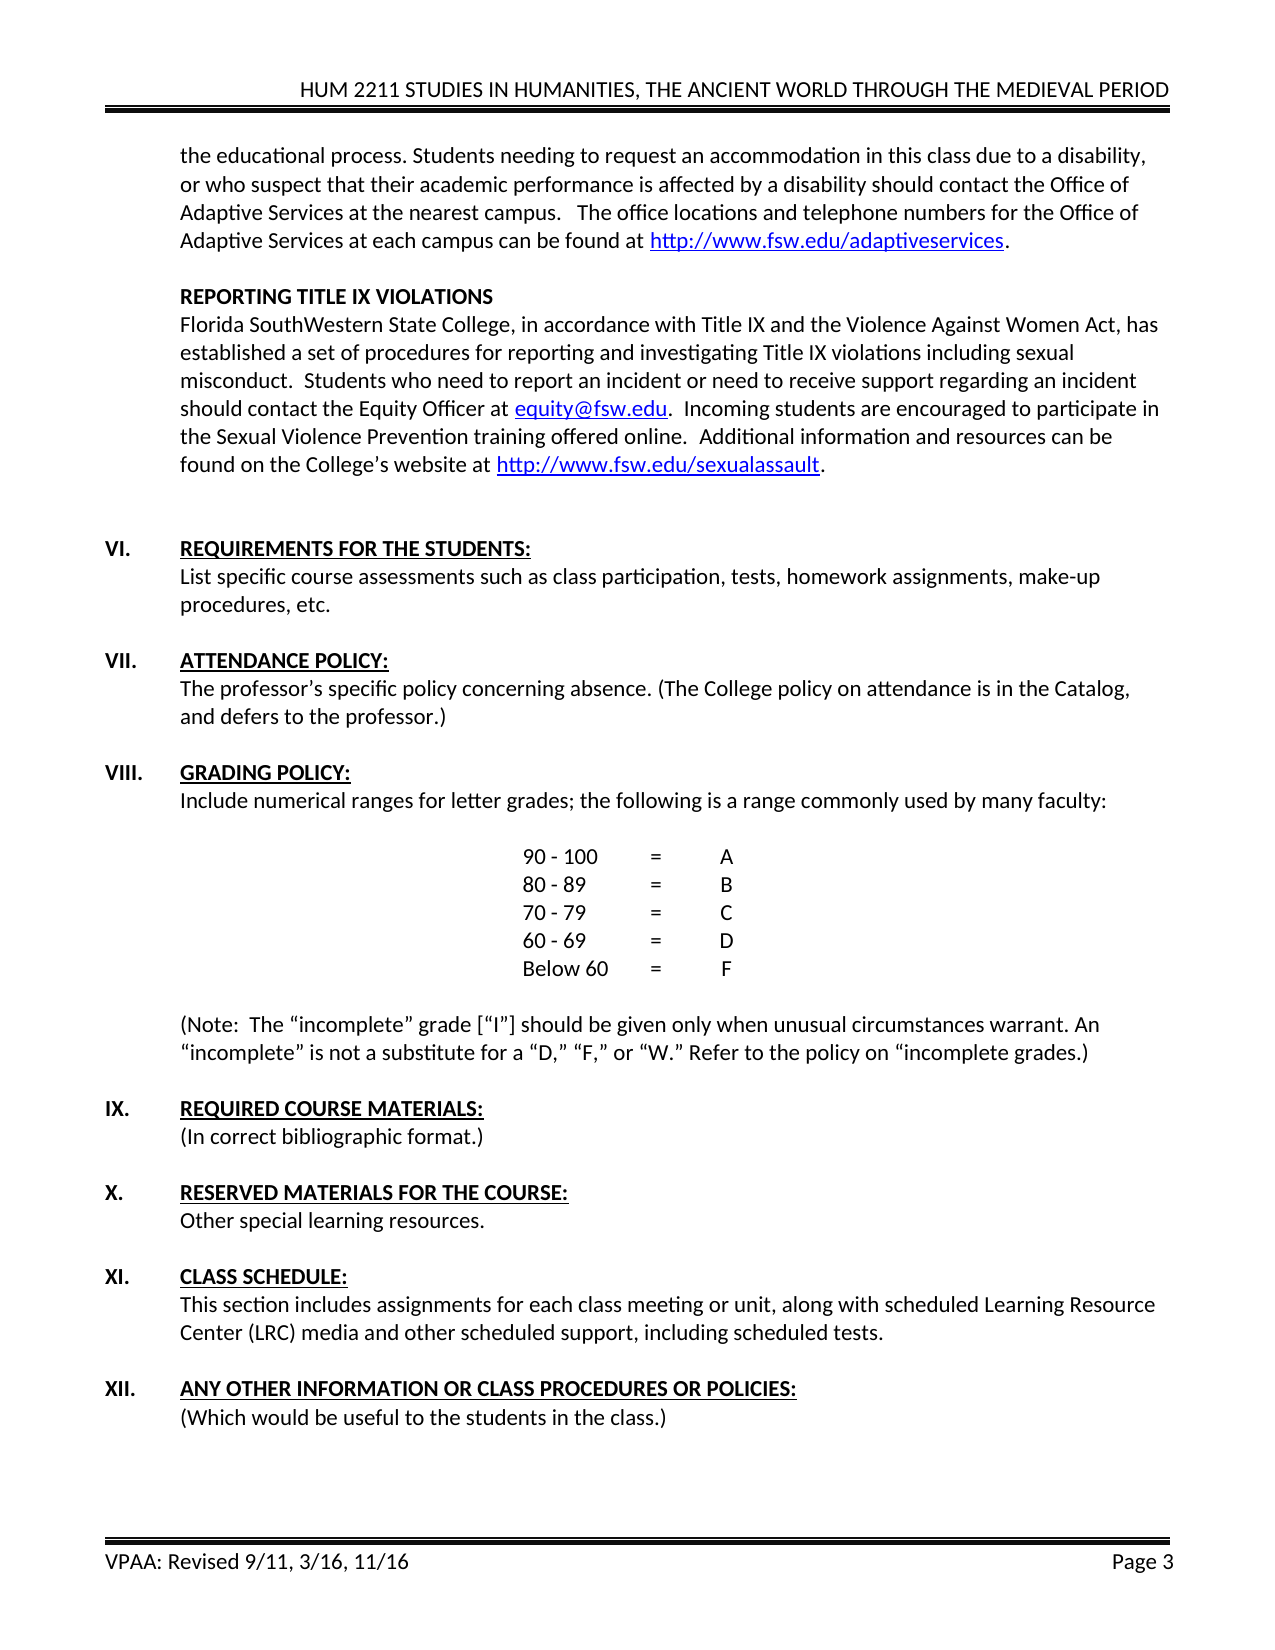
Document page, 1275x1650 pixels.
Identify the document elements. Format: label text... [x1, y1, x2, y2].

text Include numerical ranges for letter grades; the following is a range commonly used by many faculty: [180, 786, 1170, 814]
table_cell = [623, 870, 689, 898]
list ATTENDANCE POLICY: [105, 646, 1170, 674]
text Florida SouthWestern State College, in accordance with Title IX and the Violence Against Women Act, has established a set of procedures for reporting and investigating Title IX violations including sexual misconduct. Students who need to report an incident or need to receive support regarding an incident should contact the Equity Officer at equity@fsw.edu. Incoming students are encouraged to participate in the Sexual Violence Prevention training offered online. Additional information and resources can be found on the College’s website at http://www.fsw.edu/sexualassault. [180, 310, 1170, 478]
table_header A [689, 842, 764, 870]
text (In correct bibliographic format.) [180, 1122, 1170, 1150]
text The professor’s specific policy concerning absence. (The College policy on attendance is in the Catalog, and defers to the professor.) [180, 674, 1170, 730]
text REPORTING TITLE IX VIOLATIONS [180, 282, 1170, 310]
table_cell D [689, 926, 764, 954]
text This section includes assignments for each class meeting or unit, along with scheduled Learning Resource Center (LRC) media and other scheduled support, including scheduled tests. [180, 1291, 1170, 1347]
table_cell = [623, 954, 689, 982]
list GRADING POLICY: [105, 758, 1170, 786]
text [180, 142, 1170, 254]
table_cell = [623, 926, 689, 954]
table_cell 60 - 69 [511, 926, 623, 954]
text List specific course assessments such as class participation, tests, homework assignments, make-up procedures, etc. [180, 562, 1170, 618]
text (Which would be useful to the students in the class.) [180, 1403, 1170, 1431]
text (Note: The “incomplete” grade [“I”] should be given only when unusual circumstances warrant. An “incomplete” is not a substitute for a “D,” “F,” or “W.” Refer to the policy on “incomplete grades.) [180, 1010, 1170, 1066]
table_cell C [689, 898, 764, 926]
table_header = [623, 842, 689, 870]
table_header 90 - 100 [511, 842, 623, 870]
table_cell = [623, 898, 689, 926]
list CLASS SCHEDULE: [105, 1262, 1170, 1291]
text Other special learning resources. [180, 1206, 1170, 1234]
table_cell F [689, 954, 764, 982]
list REQUIREMENTS FOR THE STUDENTS: [105, 534, 1170, 562]
table_cell 80 - 89 [511, 870, 623, 898]
table_cell Below 60 [511, 954, 623, 982]
list REQUIRED COURSE MATERIALS: [105, 1094, 1170, 1122]
list ANY OTHER INFORMATION OR CLASS PROCEDURES OR POLICIES: [105, 1374, 1170, 1403]
list RESERVED MATERIALS FOR THE COURSE: [105, 1178, 1170, 1206]
table_cell 70 - 79 [511, 898, 623, 926]
table_cell B [689, 870, 764, 898]
